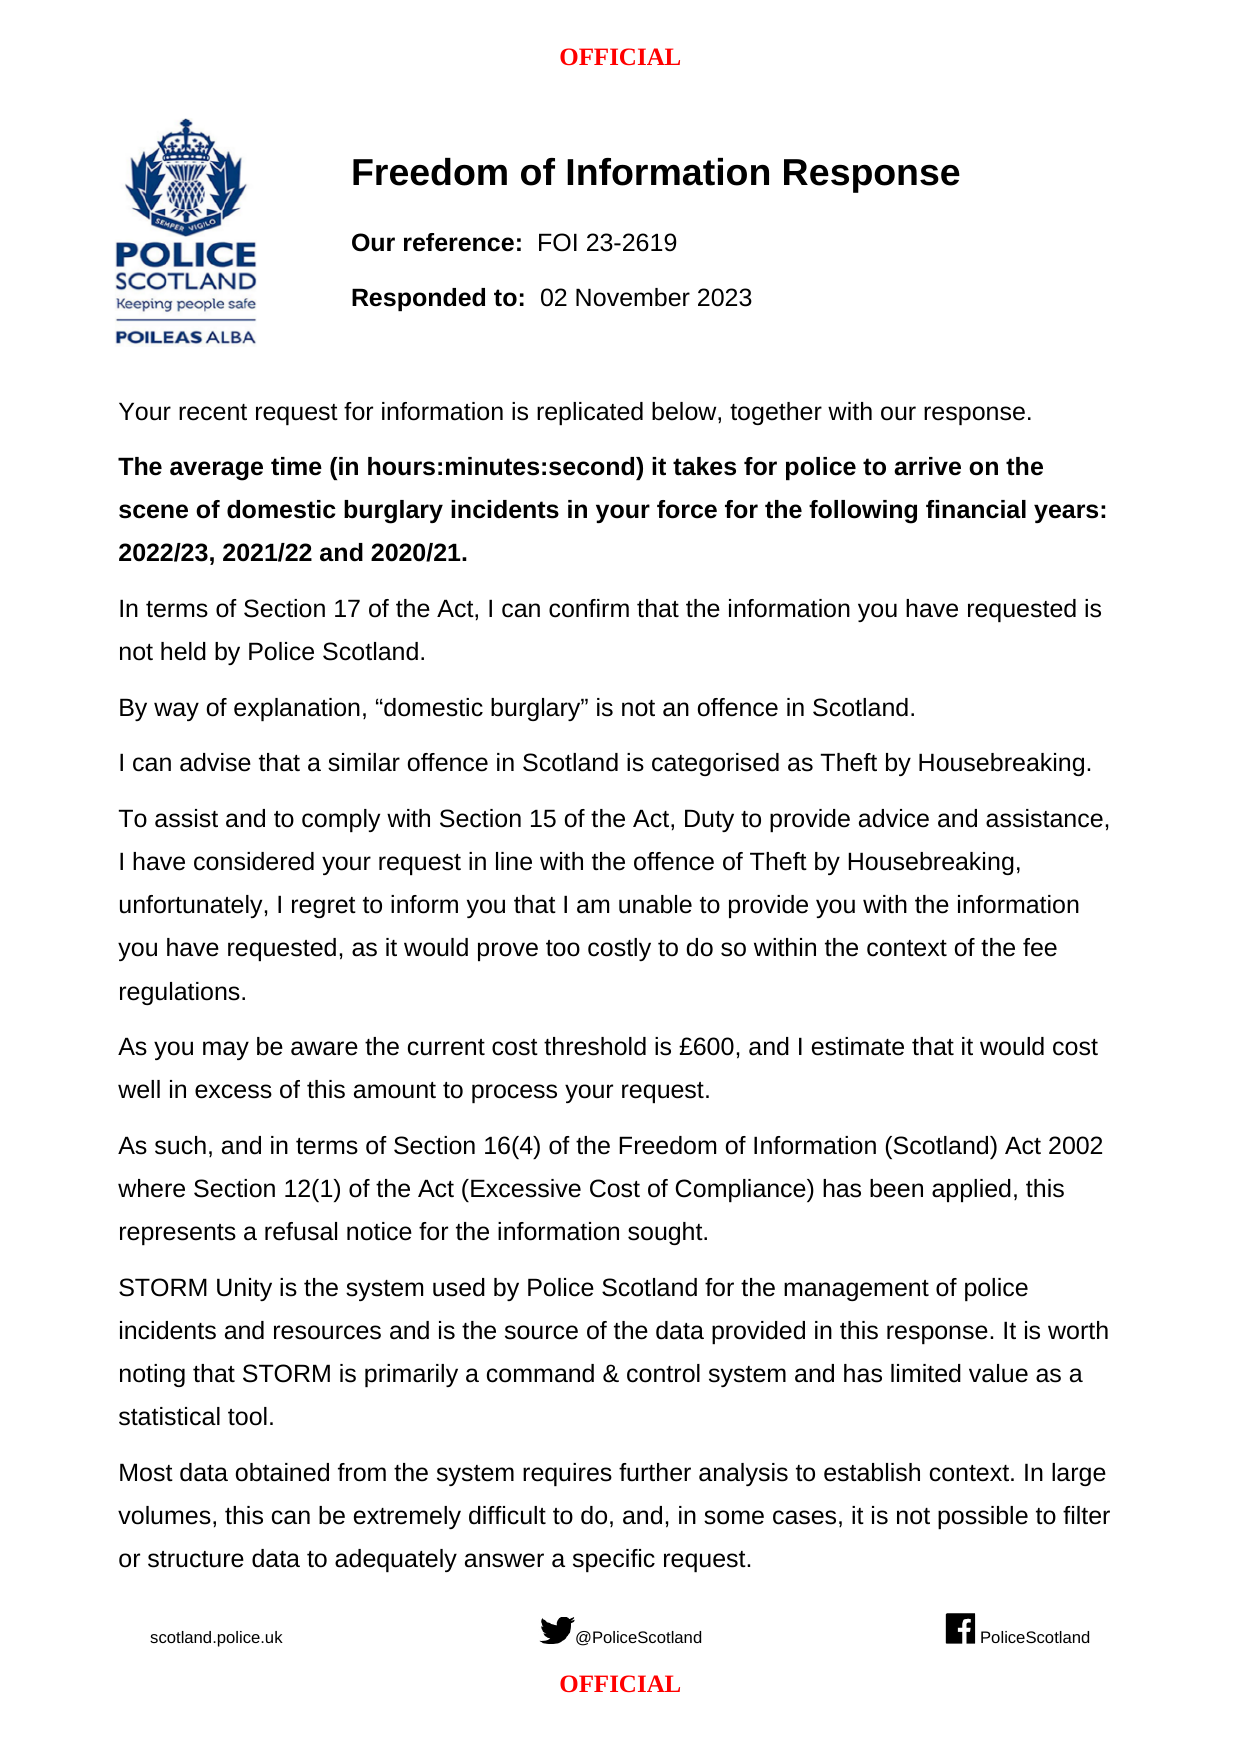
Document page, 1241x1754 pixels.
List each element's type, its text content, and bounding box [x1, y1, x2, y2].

picture [945, 1613, 976, 1644]
text Most data obtained from the system requires further analysis to establish context. In large volumes, this can be extremely difficult to do, and, in some cases, it is not possible to filter or structure data to adequately answer a specific request. [118, 1458, 1122, 1573]
text As you may be aware the current cost threshold is £600, and I estimate that it would cost well in excess of this amount to process your request. [118, 1032, 1122, 1104]
text Your recent request for information is replicated below, together with our response. [118, 396, 1122, 425]
picture [538, 1617, 575, 1644]
text The average time (in hours:minutes:second) it takes for police to arrive on the scene of domestic burglary incidents in your force for the following financial years: 2022/23, 2021/22 and 2020/21. [118, 452, 1122, 567]
table_header [103, 118, 339, 384]
picture [114, 118, 257, 347]
text To assist and to comply with Section 15 of the Act, Duty to provide advice and assistance, I have considered your request in line with the offence of Theft by Housebreaking, unfortunately, I regret to inform you that I am unable to provide you with the information you have requested, as it would prove too costly to do so within the context of the fee regulations. [118, 804, 1122, 1005]
text STORM Unity is the system used by Police Scotland for the management of police incidents and resources and is the source of the data provided in this response. It is worth noting that STORM is primarily a command & control system and has limited value as a statistical tool. [118, 1273, 1122, 1431]
text I can advise that a similar offence in Scotland is categorised as Theft by Housebreaking. [118, 748, 1122, 777]
text By way of explanation, “domestic burglary” is not an offence in Scotland. [118, 693, 1122, 721]
text In terms of Section 17 of the Act, I can confirm that the information you have requested is not held by Police Scotland. [118, 594, 1122, 666]
table_header Freedom of Information Response Our reference: FOI 23-2619 Responded to: 02 November 2023 [340, 118, 1121, 384]
text As such, and in terms of Section 16(4) of the Freedom of Information (Scotland) Act 2002 where Section 12(1) of the Act (Excessive Cost of Compliance) has been applied, this represents a refusal notice for the information sought. [118, 1131, 1122, 1246]
